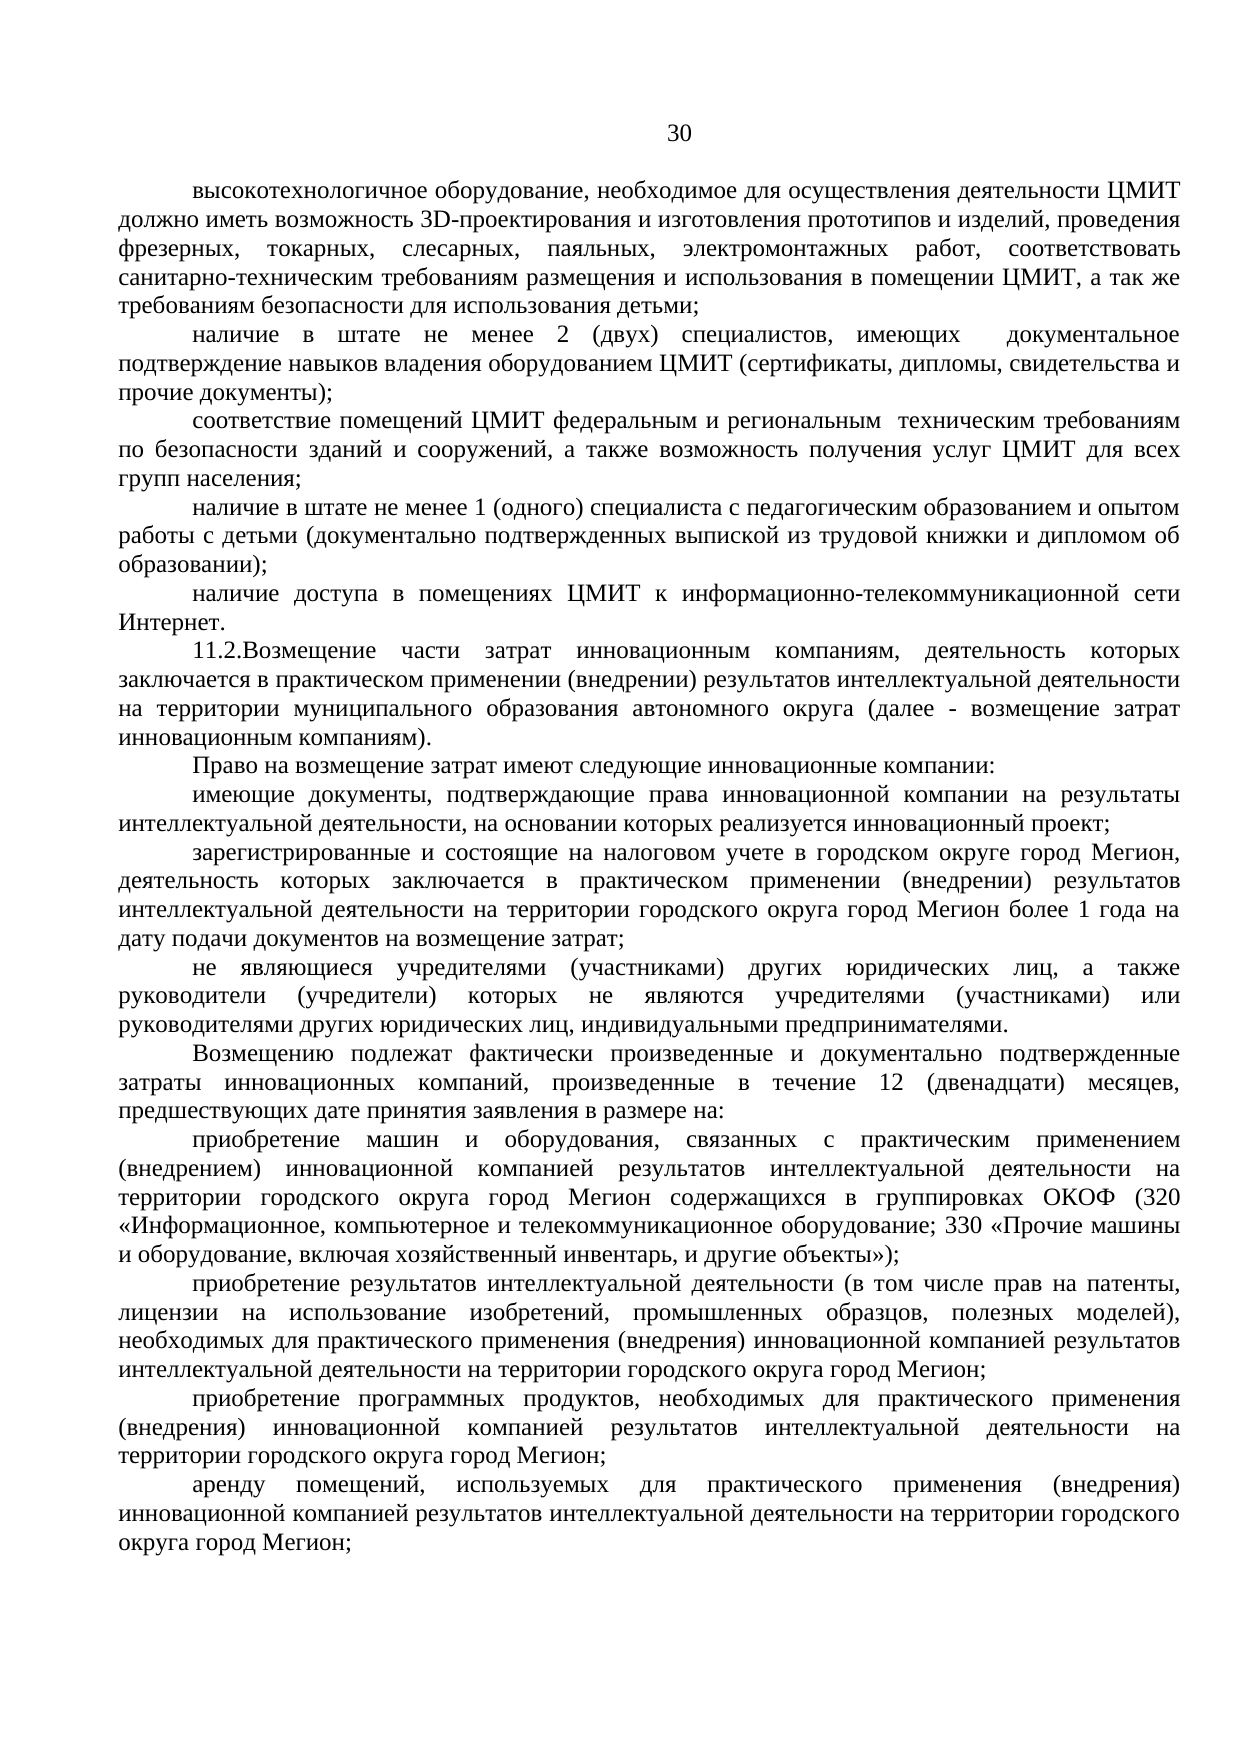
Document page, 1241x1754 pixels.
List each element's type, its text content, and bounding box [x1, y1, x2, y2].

text зарегистрированные и состоящие на налоговом учете в городском округе город Мегион, деятельность которых заключается в практическом применении (внедрении) результатов интеллектуальной деятельности на территории городского округа город Мегион более 1 года на дату подачи документов на возмещение затрат; [118, 837, 1181, 952]
text Право на возмещение затрат имеют следующие инновационные компании: [118, 751, 1181, 779]
text наличие в штате не менее 1 (одного) специалиста с педагогическим образованием и опытом работы с детьми (документально подтвержденных выпиской из трудовой книжки и дипломом об образовании); [118, 492, 1181, 578]
text приобретение машин и оборудования, связанных с практическим применением (внедрением) инновационной компанией результатов интеллектуальной деятельности на территории городского округа город Мегион содержащихся в группировках ОКОФ (320 «Информационное, компьютерное и телекоммуникационное оборудование; 330 «Прочие машины и оборудование, включая хозяйственный инвентарь, и другие объекты»); [118, 1124, 1181, 1268]
text приобретение программных продуктов, необходимых для практического применения (внедрения) инновационной компанией результатов интеллектуальной деятельности на территории городского округа город Мегион; [118, 1383, 1181, 1469]
text имеющие документы, подтверждающие права инновационной компании на результаты интеллектуальной деятельности, на основании которых реализуется инновационный проект; [118, 779, 1181, 837]
text Возмещению подлежат фактически произведенные и документально подтвержденные затраты инновационных компаний, произведенные в течение 12 (двенадцати) месяцев, предшествующих дате принятия заявления в размере на: [118, 1038, 1181, 1124]
text наличие в штате не менее 2 (двух) специалистов, имеющих документальное подтверждение навыков владения оборудованием ЦМИТ (сертификаты, дипломы, свидетельства и прочие документы); [118, 319, 1181, 406]
text высокотехнологичное оборудование, необходимое для осуществления деятельности ЦМИТ должно иметь возможность 3D-проектирования и изготовления прототипов и изделий, проведения фрезерных, токарных, слесарных, паяльных, электромонтажных работ, соответствовать санитарно-техническим требованиям размещения и использования в помещении ЦМИТ, а так же требованиям безопасности для использования детьми; [118, 176, 1181, 319]
text наличие доступа в помещениях ЦМИТ к информационно-телекоммуникационной сети Интернет. [118, 578, 1181, 636]
text приобретение результатов интеллектуальной деятельности (в том числе прав на патенты, лицензии на использование изобретений, промышленных образцов, полезных моделей), необходимых для практического применения (внедрения) инновационной компанией результатов интеллектуальной деятельности на территории городского округа город Мегион; [118, 1268, 1181, 1383]
text соответствие помещений ЦМИТ федеральным и региональным техническим требованиям по безопасности зданий и сооружений, а также возможность получения услуг ЦМИТ для всех групп населения; [118, 406, 1181, 492]
text аренду помещений, используемых для практического применения (внедрения) инновационной компанией результатов интеллектуальной деятельности на территории городского округа город Мегион; [118, 1469, 1181, 1556]
text не являющиеся учредителями (участниками) других юридических лиц, а также руководители (учредители) которых не являются учредителями (участниками) или руководителями других юридических лиц, индивидуальными предпринимателями. [118, 952, 1181, 1038]
text 11.2.Возмещение части затрат инновационным компаниям, деятельность которых заключается в практическом применении (внедрении) результатов интеллектуальной деятельности на территории муниципального образования автономного округа (далее - возмещение затрат инновационным компаниям). [118, 636, 1181, 751]
